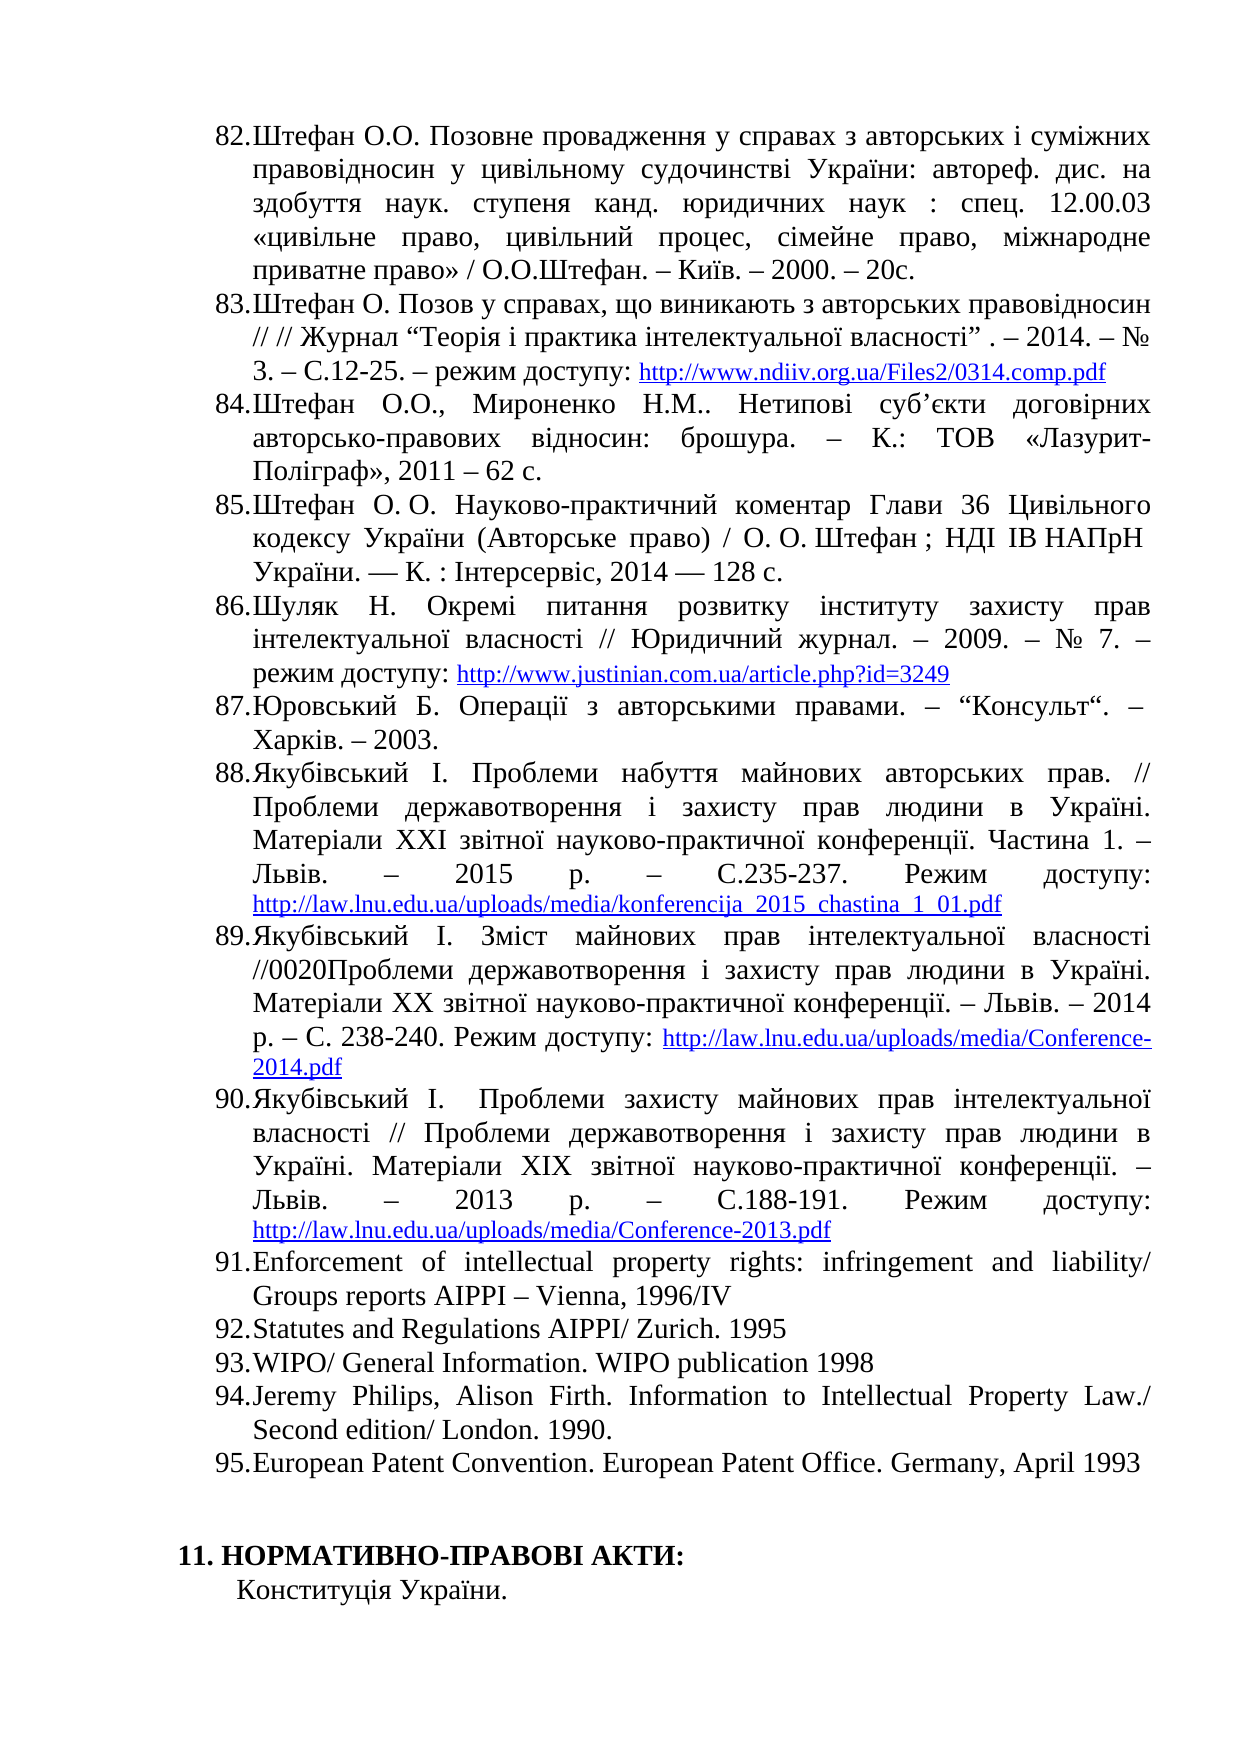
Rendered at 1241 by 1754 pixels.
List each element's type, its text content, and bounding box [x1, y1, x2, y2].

list Штефан О.О. Позовне провадження у справах з авторських і суміжних правовідносин у цивільному судочинстві України: автореф. дис. на здобуття наук. ступеня канд. юридичних наук : спец. 12.00.03 «цивільне право, цивільний процес, сімейне право, міжнародне приватне право» / О.О.Штефан. – Київ. – 2000. – 20с. [215, 118, 1152, 286]
list WIPO/ General Information. WIPO publication 1998 [215, 1345, 1152, 1378]
list European Patent Convention. European Patent Office. Germany, April 1993 [215, 1445, 1152, 1479]
list Штефан О.О., Мироненко Н.М.. Нетипові суб’єкти договірних авторсько-правових відносин: брошура. – К.: ТОВ «Лазурит-Поліграф», 2011 – 62 с. [215, 386, 1152, 487]
list Юровський Б. Операції з авторськими правами. – “Консульт“. – Харків. – 2003. [215, 688, 1152, 755]
text 11. Нормативно-правові акти: [177, 1538, 1152, 1572]
list Enforcement of intellectual property rights: infringement and liability/ Groups reports AIPPI – Vienna, 1996/IV [215, 1244, 1152, 1311]
text Конституція України. [177, 1572, 1152, 1605]
list Якубівський І. Зміст майнових прав інтелектуальної власності //0020Проблеми державотворення і захисту прав людини в Україні. Матеріали ХX звітної науково-практичної конференції. – Львів. – 2014 р. – С. 238-240. Режим доступу: http://law.lnu.edu.ua/uploads/media/Conference-2014.pdf [215, 918, 1152, 1081]
list Штефан О. Позов у справах, що виникають з авторських правовідносин // // Журнал “Теорія і практика інтелектуальної власності” . – 2014. – № 3. – С.12-25. – режим доступу: http://www.ndiiv.org.ua/Files2/0314.comp.pdf [215, 286, 1152, 386]
list Якубівський І. Проблеми захисту майнових прав інтелектуальної власності // Проблеми державотворення і захисту прав людини в Україні. Матеріали ХІX звітної науково-практичної конференції. – Львів. – 2013 р. – С.188-191. Режим доступу: http://law.lnu.edu.ua/uploads/media/Conference-2013.pdf [215, 1081, 1152, 1244]
list Штефан О. О. Науково-практичний коментар Глави 36 Цивільного кодексу України (Авторське право) / О. О. Штефан ; НДІ ІВ НАПрН України. — К. : Інтерсервіс, 2014 — 128 с. [215, 487, 1152, 588]
list Jeremy Philips, Alison Firth. Information to Intellectual Property Law./ Second edition/ London. 1990. [215, 1378, 1152, 1445]
list Шуляк Н. Окремі питання розвитку інституту захисту прав інтелектуальної власності // Юридичний журнал. – 2009. – № 7. – режим доступу: http://www.justinian.com.ua/article.php?id=3249 [215, 588, 1152, 688]
list Statutes and Regulations AIPPI/ Zurich. 1995 [215, 1311, 1152, 1345]
list Якубівський І. Проблеми набуття майнових авторських прав. // Проблеми державотворення і захисту прав людини в Україні. Матеріали ХXІ звітної науково-практичної конференції. Частина 1. – Львів. – 2015 р. – С.235-237. Режим доступу: http://law.lnu.edu.ua/uploads/media/konferencija_2015_chastina_1_01.pdf [215, 755, 1152, 918]
